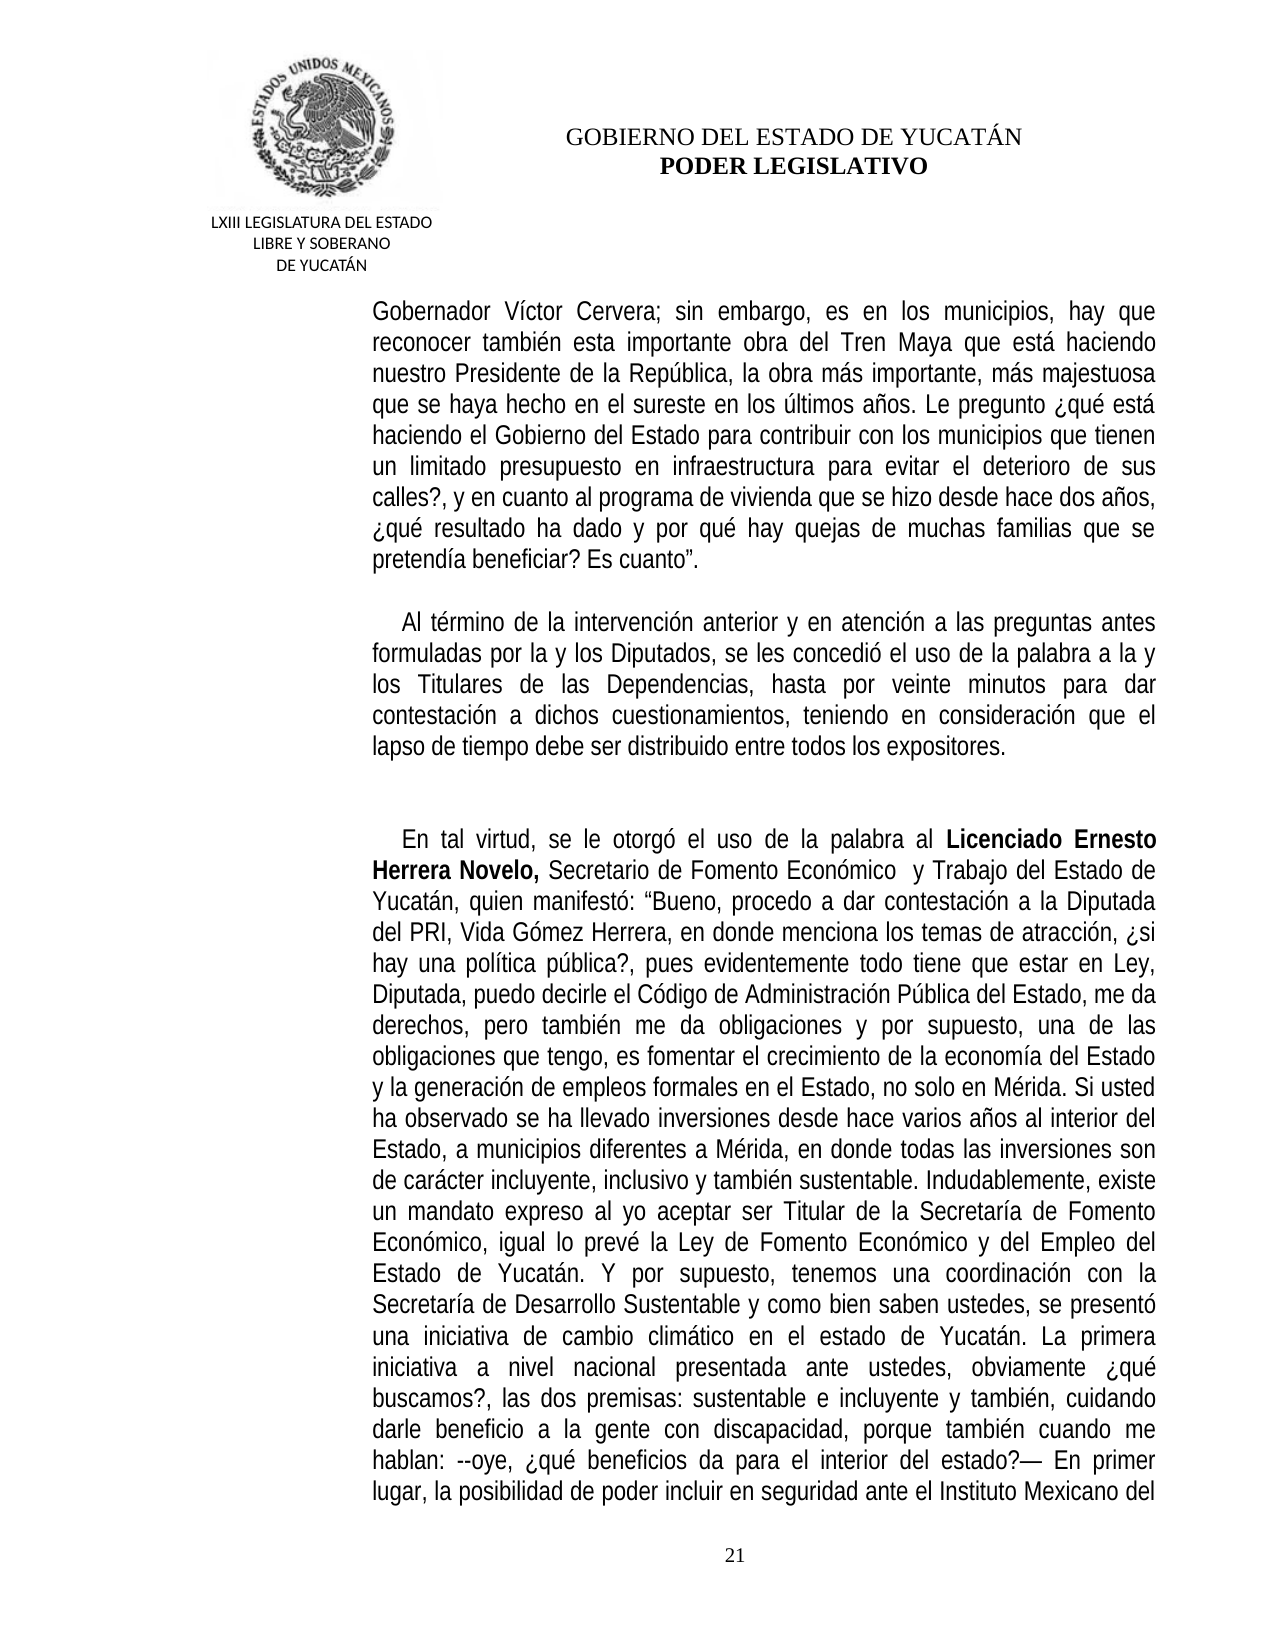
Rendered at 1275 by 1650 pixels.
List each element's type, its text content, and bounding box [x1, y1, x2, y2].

text Al término de la intervención anterior y en atención a las preguntas antes formuladas por la y los Diputados, se les concedió el uso de la palabra a la y los Titulares de las Dependencias, hasta por veinte minutos para dar contestación a dichos cuestionamientos, teniendo en consideración que el lapso de tiempo debe ser distribuido entre todos los expositores. [372, 606, 1157, 761]
picture [206, 50, 443, 211]
